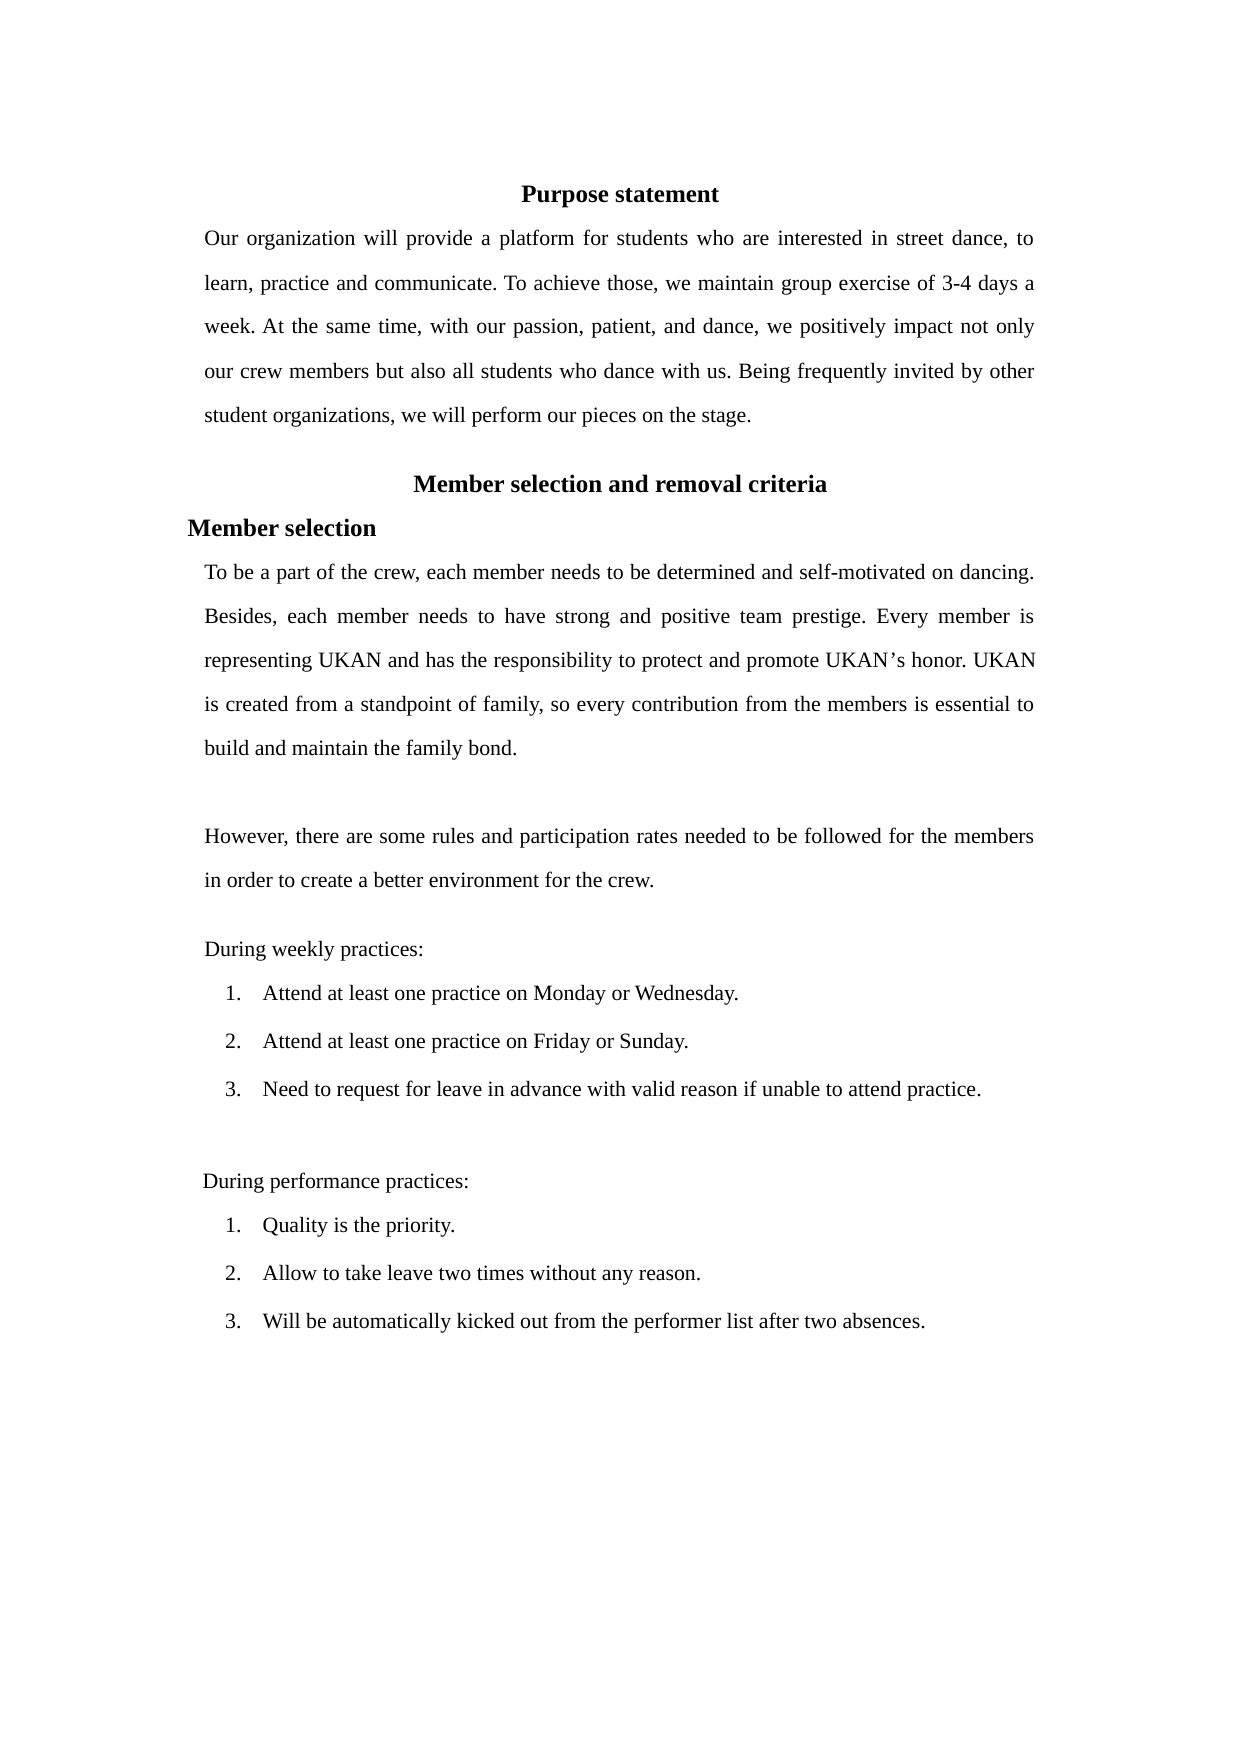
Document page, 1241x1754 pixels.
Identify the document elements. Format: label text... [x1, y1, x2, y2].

text Member selection [187, 505, 1053, 549]
text Purpose statement [187, 172, 1053, 216]
list Quality is the priority. [225, 1203, 1036, 1247]
text However, there are some rules and participation rates needed to be followed for the members in order to create a better environment for the crew. [204, 814, 1036, 902]
list Need to request for leave in advance with valid reason if unable to attend practice. [225, 1067, 1036, 1111]
list Attend at least one practice on Monday or Wednesday. [225, 971, 1036, 1015]
text During weekly practices: [204, 927, 1036, 971]
text Our organization will provide a platform for students who are interested in street dance, to learn, practice and communicate. To achieve those, we maintain group exercise of 3-4 days a week. At the same time, with our passion, patient, and dance, we positively impact not only our crew members but also all students who dance with us. Being frequently invited by other student organizations, we will perform our pieces on the stage. [204, 216, 1036, 436]
list Will be automatically kicked out from the performer list after two absences. [225, 1298, 1036, 1342]
list Allow to take leave two times without any reason. [225, 1250, 1036, 1294]
text During performance practices: [202, 1158, 1036, 1203]
list Attend at least one practice on Friday or Sunday. [225, 1019, 1036, 1063]
text Member selection and removal criteria [187, 461, 1053, 505]
text To be a part of the crew, each member needs to be determined and self-motivated on dancing. Besides, each member needs to have strong and positive team prestige. Every member is representing UKAN and has the responsibility to protect and promote UKAN’s honor. UKAN is created from a standpoint of family, so every contribution from the members is essential to build and maintain the family bond. [204, 549, 1036, 770]
